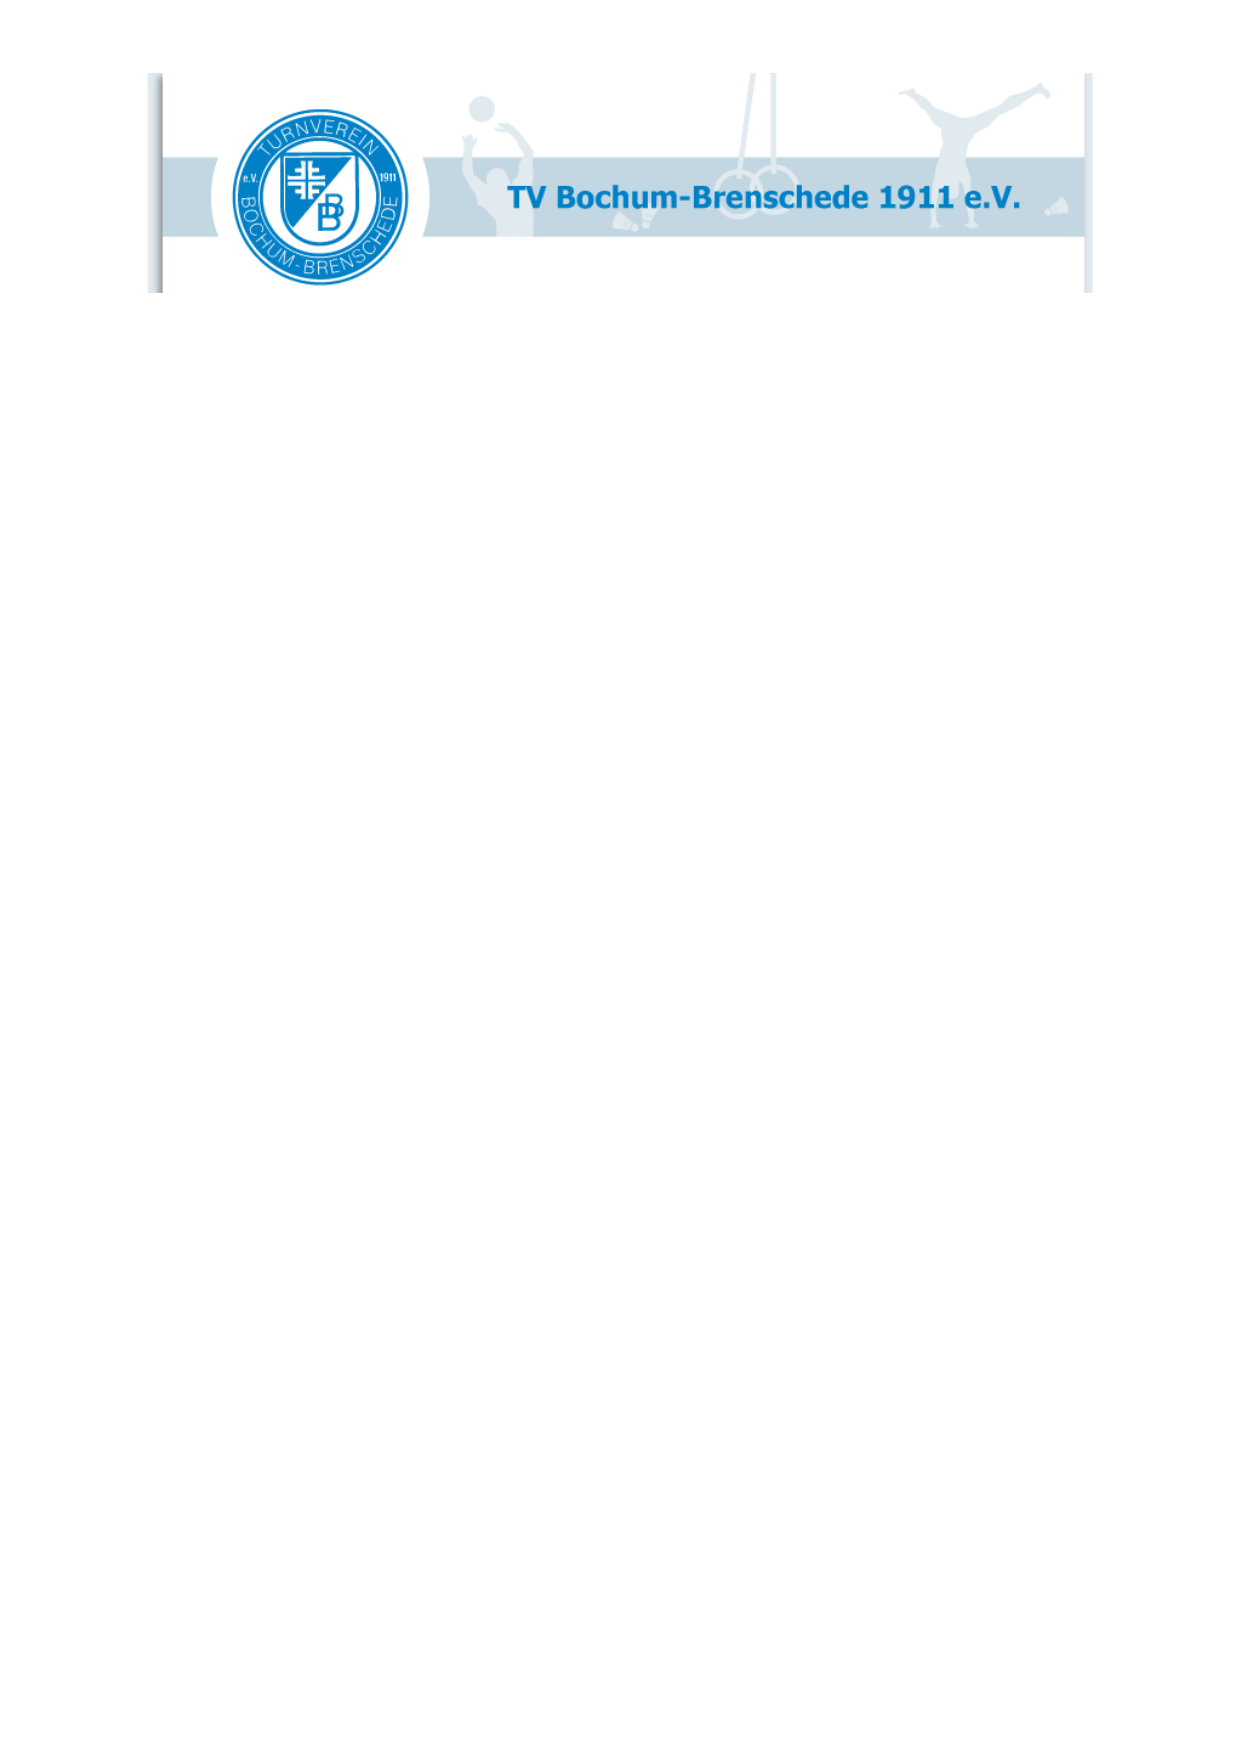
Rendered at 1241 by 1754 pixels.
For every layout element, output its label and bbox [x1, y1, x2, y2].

picture [147, 73, 1093, 293]
